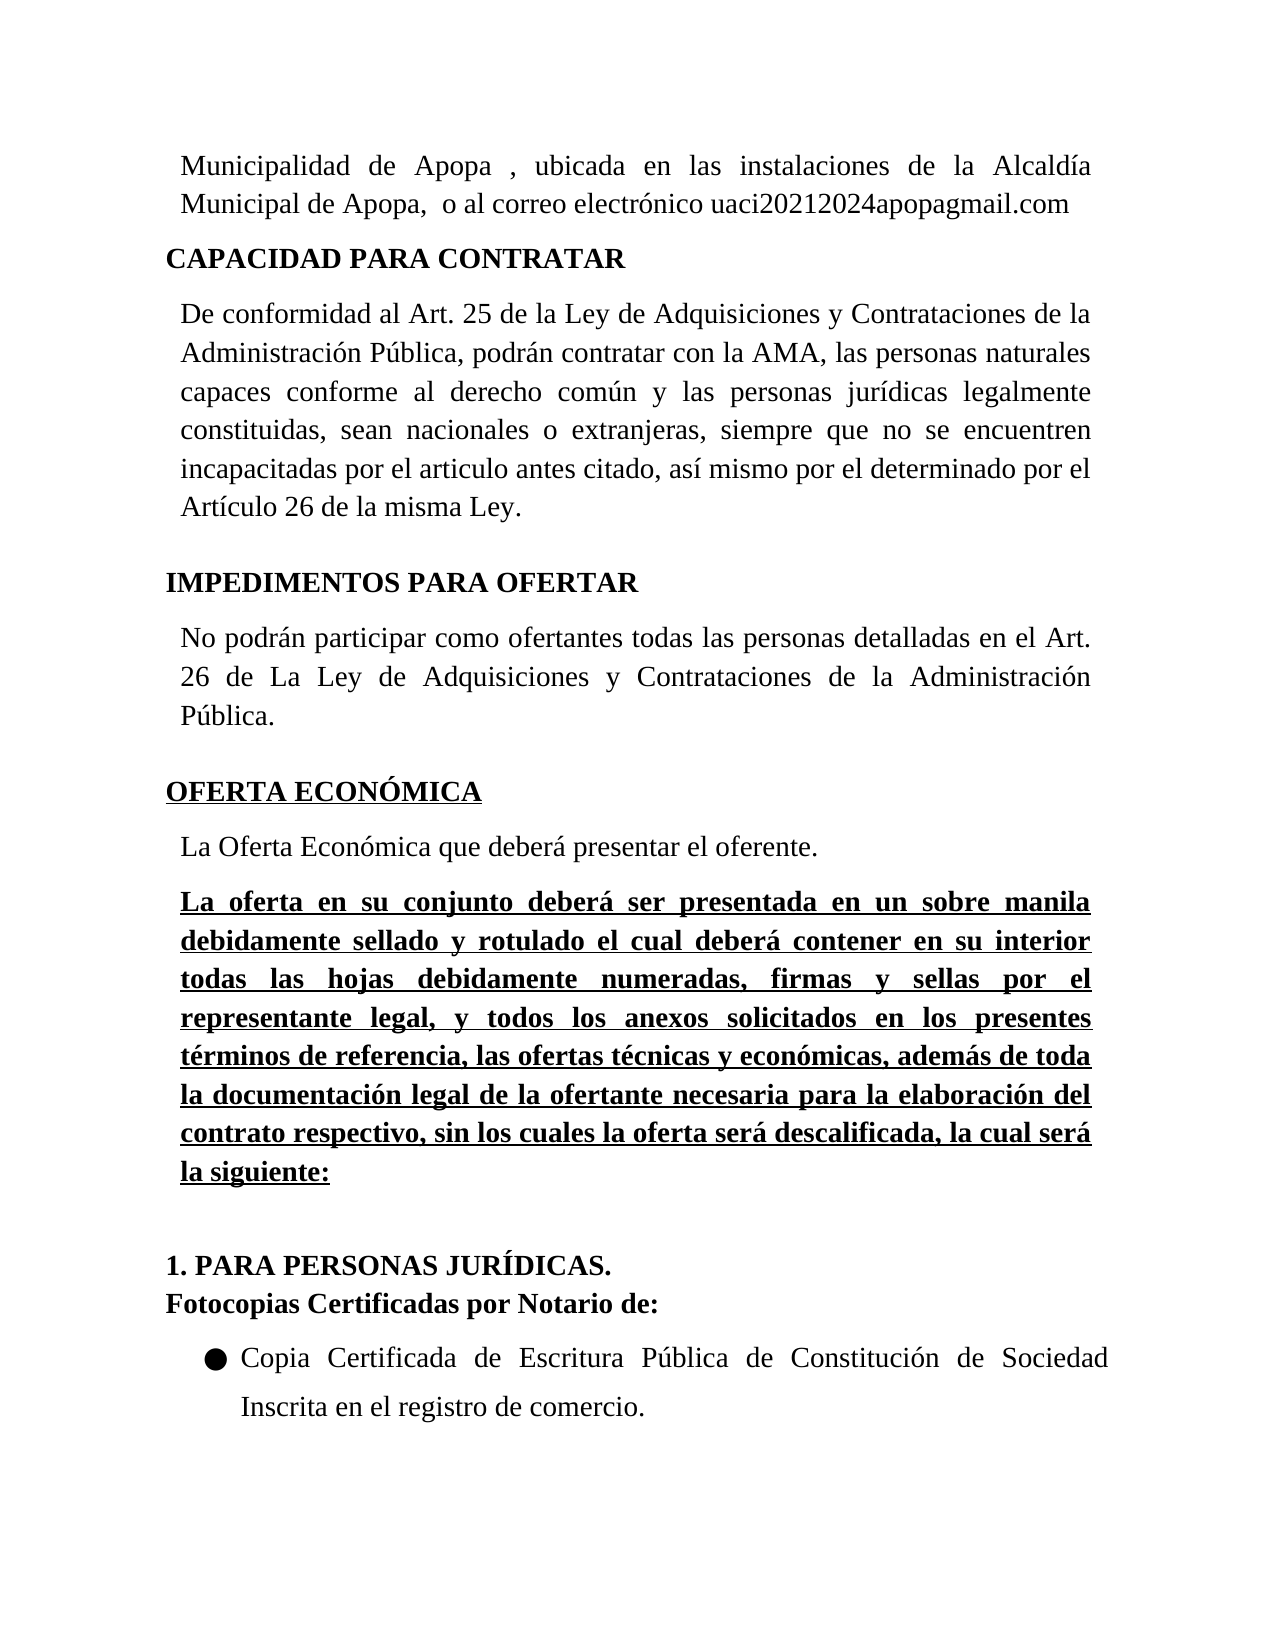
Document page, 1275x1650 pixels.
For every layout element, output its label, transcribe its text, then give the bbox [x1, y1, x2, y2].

text CAPACIDAD PARA CONTRATAR [165, 241, 1109, 275]
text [180, 148, 1092, 220]
text La oferta en su conjunto deberá ser presentada en un sobre manila debidamente sellado y rotulado el cual deberá contener en su interior todas las hojas debidamente numeradas, firmas y sellas por el representante legal, y todos los anexos solicitados en los presentes términos de referencia, las ofertas técnicas y económicas, además de toda la documentación legal de la ofertante necesaria para la elaboración del contrato respectivo, sin los cuales la oferta será descalificada, la cual será la siguiente: [180, 953, 1092, 990]
text IMPEDIMENTOS PARA OFERTAR [165, 565, 1109, 599]
text La Oferta Económica que deberá presentar el oferente. [180, 829, 1092, 862]
text La oferta en su conjunto deberá ser presentada en un sobre manila debidamente sellado y rotulado el cual deberá contener en su interior todas las hojas debidamente numeradas, firmas y sellas por el representante legal, y todos los anexos solicitados en los presentes términos de referencia, las ofertas técnicas y económicas, además de toda la documentación legal de la ofertante necesaria para la elaboración del contrato respectivo, sin los cuales la oferta será descalificada, la cual será la siguiente: [180, 884, 1092, 952]
text OFERTA ECONÓMICA [165, 774, 1109, 807]
text De conformidad al Art. 25 de la Ley de Adquisiciones y Contrataciones de la Administración Pública, podrán contratar con la AMA, las personas naturales capaces conforme al derecho común y las personas jurídicas legalmente constituidas, sean nacionales o extranjeras, siempre que no se encuentren incapacitadas por el articulo antes citado, así mismo por el determinado por el Artículo 26 de la misma Ley. [180, 297, 1092, 523]
text La oferta en su conjunto deberá ser presentada en un sobre manila debidamente sellado y rotulado el cual deberá contener en su interior todas las hojas debidamente numeradas, firmas y sellas por el representante legal, y todos los anexos solicitados en los presentes términos de referencia, las ofertas técnicas y económicas, además de toda la documentación legal de la ofertante necesaria para la elaboración del contrato respectivo, sin los cuales la oferta será descalificada, la cual será la siguiente: [180, 1069, 1092, 1106]
text 1. PARA PERSONAS JURÍDICAS. [165, 1248, 1109, 1281]
text La oferta en su conjunto deberá ser presentada en un sobre manila debidamente sellado y rotulado el cual deberá contener en su interior todas las hojas debidamente numeradas, firmas y sellas por el representante legal, y todos los anexos solicitados en los presentes términos de referencia, las ofertas técnicas y económicas, además de toda la documentación legal de la ofertante necesaria para la elaboración del contrato respectivo, sin los cuales la oferta será descalificada, la cual será la siguiente: [180, 1146, 1092, 1187]
text Fotocopias Certificadas por Notario de: [165, 1286, 1109, 1320]
text No podrán participar como ofertantes todas las personas detalladas en el Art. 26 de La Ley de Adquisiciones y Contrataciones de la Administración Pública. [180, 621, 1092, 731]
text La oferta en su conjunto deberá ser presentada en un sobre manila debidamente sellado y rotulado el cual deberá contener en su interior todas las hojas debidamente numeradas, firmas y sellas por el representante legal, y todos los anexos solicitados en los presentes términos de referencia, las ofertas técnicas y económicas, además de toda la documentación legal de la ofertante necesaria para la elaboración del contrato respectivo, sin los cuales la oferta será descalificada, la cual será la siguiente: [180, 992, 1092, 1029]
text La oferta en su conjunto deberá ser presentada en un sobre manila debidamente sellado y rotulado el cual deberá contener en su interior todas las hojas debidamente numeradas, firmas y sellas por el representante legal, y todos los anexos solicitados en los presentes términos de referencia, las ofertas técnicas y económicas, además de toda la documentación legal de la ofertante necesaria para la elaboración del contrato respectivo, sin los cuales la oferta será descalificada, la cual será la siguiente: [180, 1108, 1092, 1144]
list Copia Certificada de Escritura Pública de Constitución de Sociedad Inscrita en el registro de comercio. [203, 1325, 1109, 1423]
text La oferta en su conjunto deberá ser presentada en un sobre manila debidamente sellado y rotulado el cual deberá contener en su interior todas las hojas debidamente numeradas, firmas y sellas por el representante legal, y todos los anexos solicitados en los presentes términos de referencia, las ofertas técnicas y económicas, además de toda la documentación legal de la ofertante necesaria para la elaboración del contrato respectivo, sin los cuales la oferta será descalificada, la cual será la siguiente: [180, 1030, 1092, 1067]
